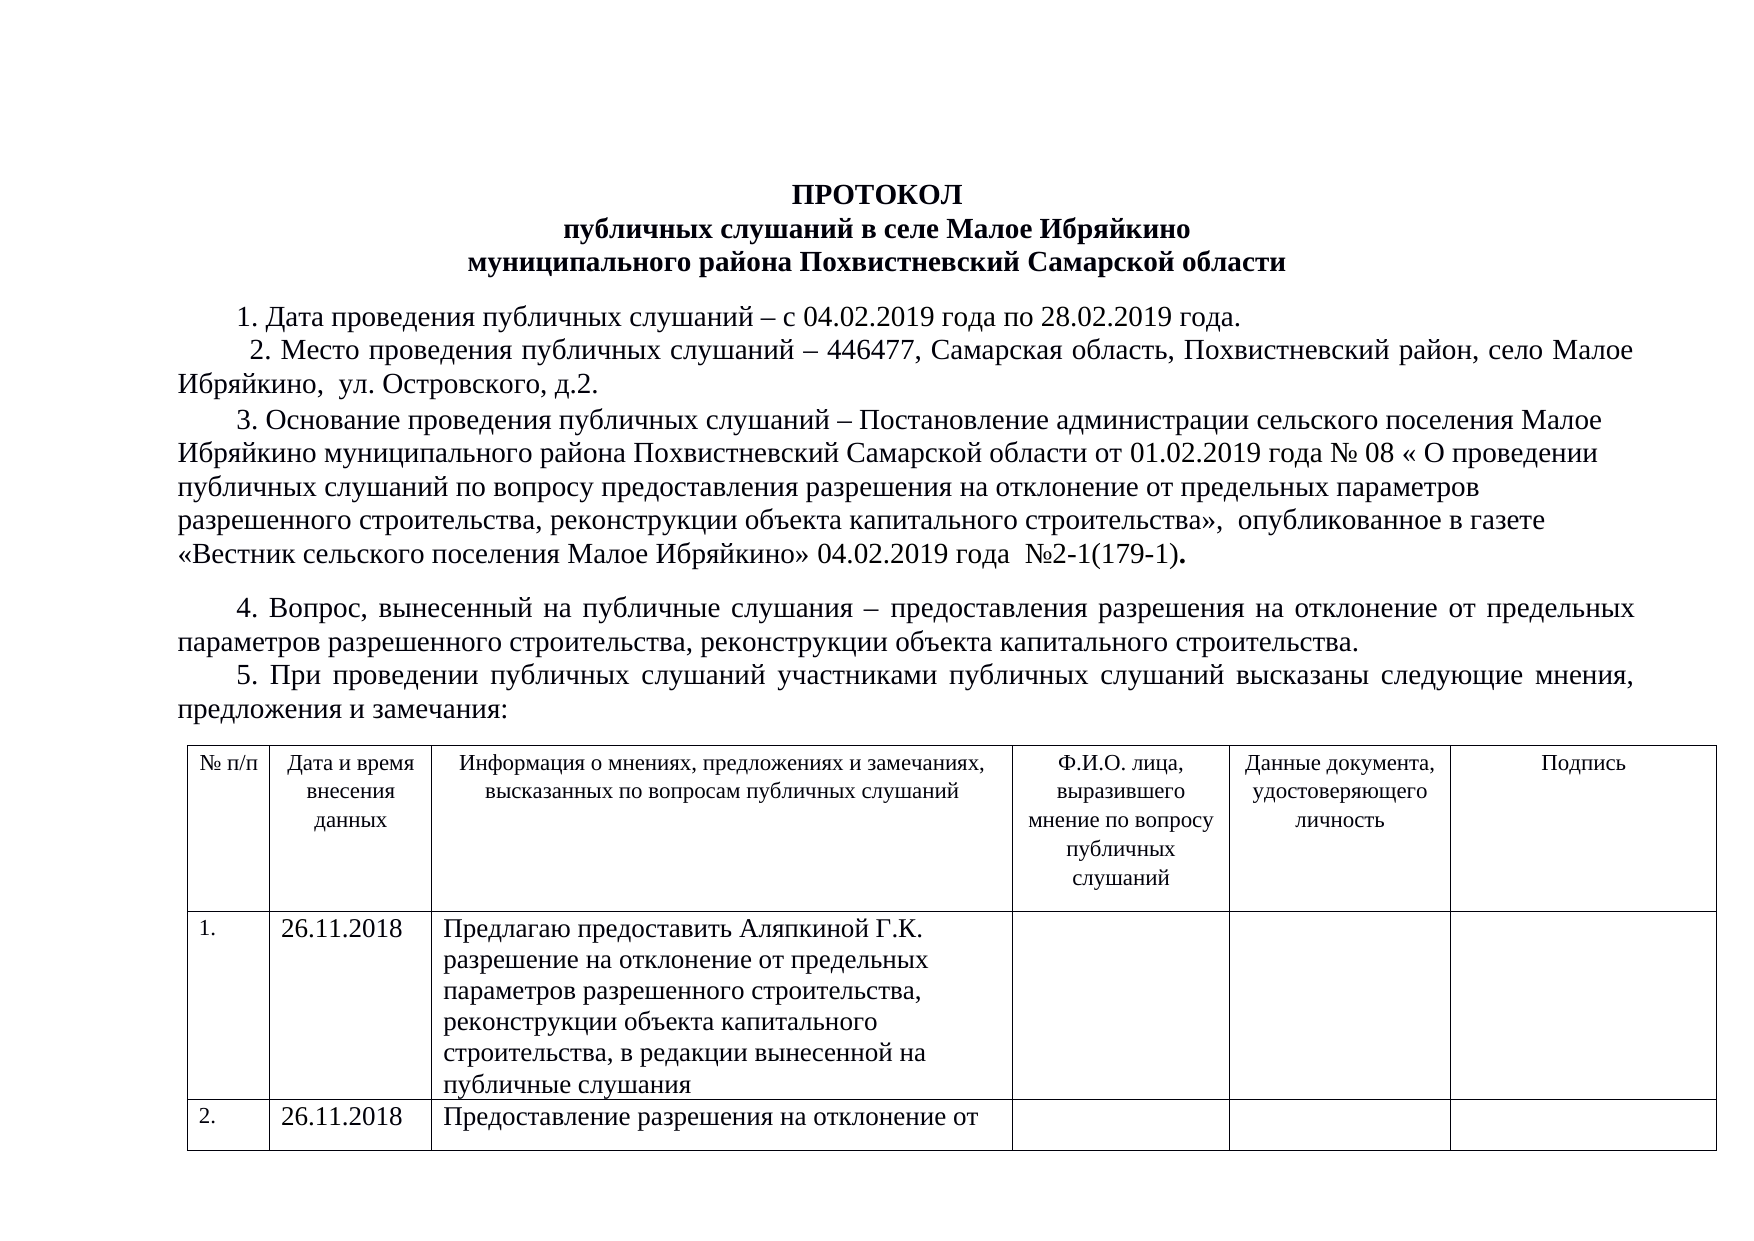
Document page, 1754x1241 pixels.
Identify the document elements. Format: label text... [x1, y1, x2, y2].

text ПРОТОКОЛ [118, 177, 1636, 211]
text 5. При проведении публичных слушаний участниками публичных слушаний высказаны следующие мнения, предложения и замечания: [177, 657, 1636, 724]
table_header Данные документа, удостоверяющего личность [1230, 746, 1450, 911]
table_header Подпись [1451, 746, 1716, 911]
table_cell [1013, 912, 1229, 1099]
table_cell [1230, 912, 1450, 1099]
table_header № п/п [188, 746, 269, 911]
text публичных слушаний в селе Малое Ибряйкино [118, 211, 1636, 244]
text 1. Дата проведения публичных слушаний – с 04.02.2019 года по 28.02.2019 года. [118, 299, 1636, 332]
text 2. Место проведения публичных слушаний – 446477, Самарская область, Похвистневский район, село Малое Ибряйкино, ул. Островского, д.2. [177, 332, 1636, 399]
table_cell Предлагаю предоставить Аляпкиной Г.К. разрешение на отклонение от предельных параметров разрешенного строительства, реконструкции объекта капитального строительства, в редакции вынесенной на публичные слушания [432, 912, 1012, 1099]
table_cell [1451, 1100, 1716, 1149]
table_cell 1. [188, 912, 269, 1099]
table_cell 26.11.2018 [270, 1100, 431, 1149]
table_cell 26.11.2018 [270, 912, 431, 1099]
text 4. Вопрос, вынесенный на публичные слушания – предоставления разрешения на отклонение от предельных параметров разрешенного строительства, реконструкции объекта капитального строительства. [177, 590, 1636, 657]
table_header Информация о мнениях, предложениях и замечаниях, высказанных по вопросам публичных слушаний [432, 746, 1012, 911]
table_header Ф.И.О. лица, выразившего мнение по вопросу публичных слушаний [1013, 746, 1229, 911]
table_header Дата и время внесения данных [270, 746, 431, 911]
table_cell [1013, 1100, 1229, 1149]
table_cell [1451, 912, 1716, 1099]
table_cell 2. [188, 1100, 269, 1149]
text 3. Основание проведения публичных слушаний – Постановление администрации сельского поселения Малое Ибряйкино муниципального района Похвистневский Самарской области от 01.02.2019 года № 08 « О проведении публичных слушаний по вопросу предоставления разрешения на отклонение от предельных параметров разрешенного строительства, реконструкции объекта капитального строительства», опубликованное в газете «Вестник сельского поселения Малое Ибряйкино» 04.02.2019 года №2-1(179-1). [177, 402, 1636, 569]
table_cell [1230, 1100, 1450, 1149]
text муниципального района Похвистневский Самарской области [118, 244, 1636, 278]
